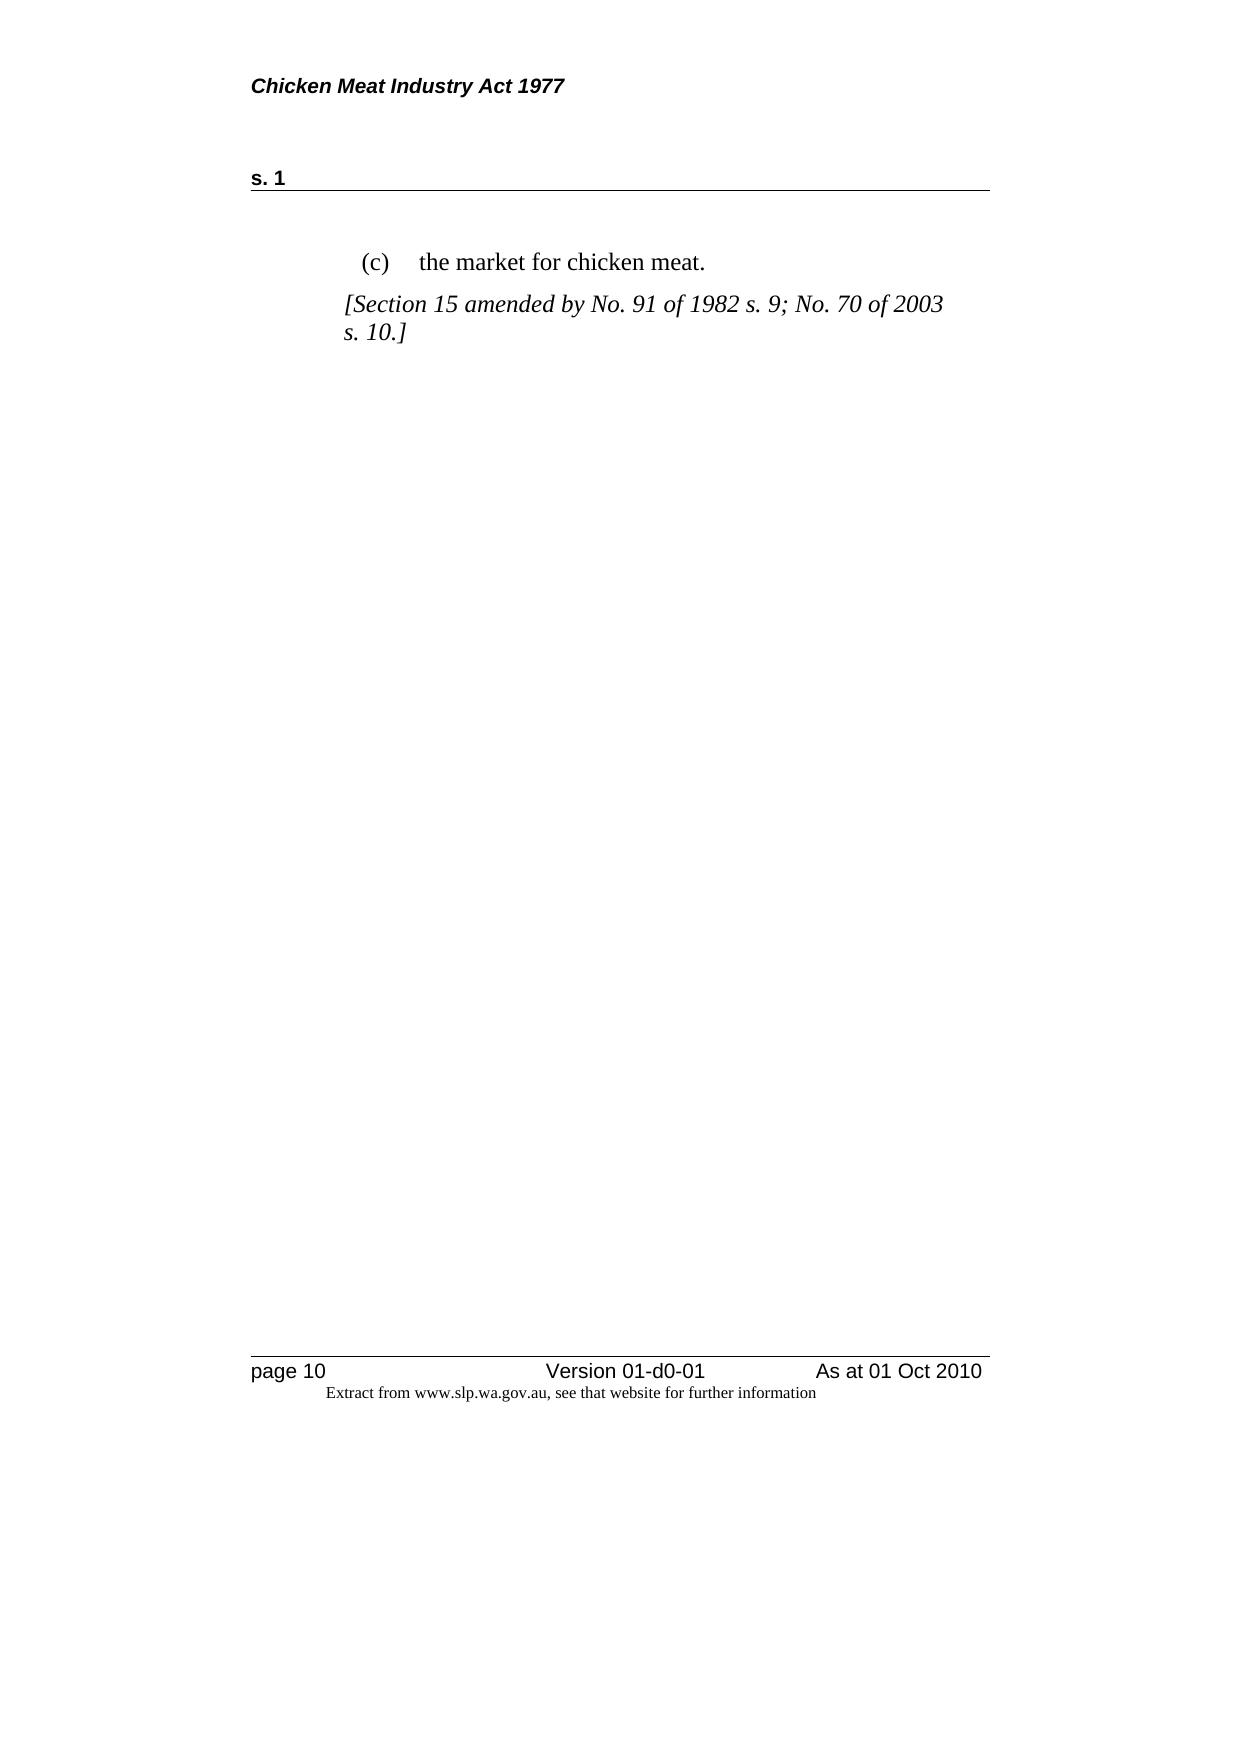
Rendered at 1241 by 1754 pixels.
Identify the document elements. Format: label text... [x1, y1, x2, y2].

text [Section 15 amended by No. 91 of 1982 s. 9; No. 70 of 2003 s. 10.] [251, 289, 990, 346]
text (c) the market for chicken meat. [251, 247, 990, 276]
